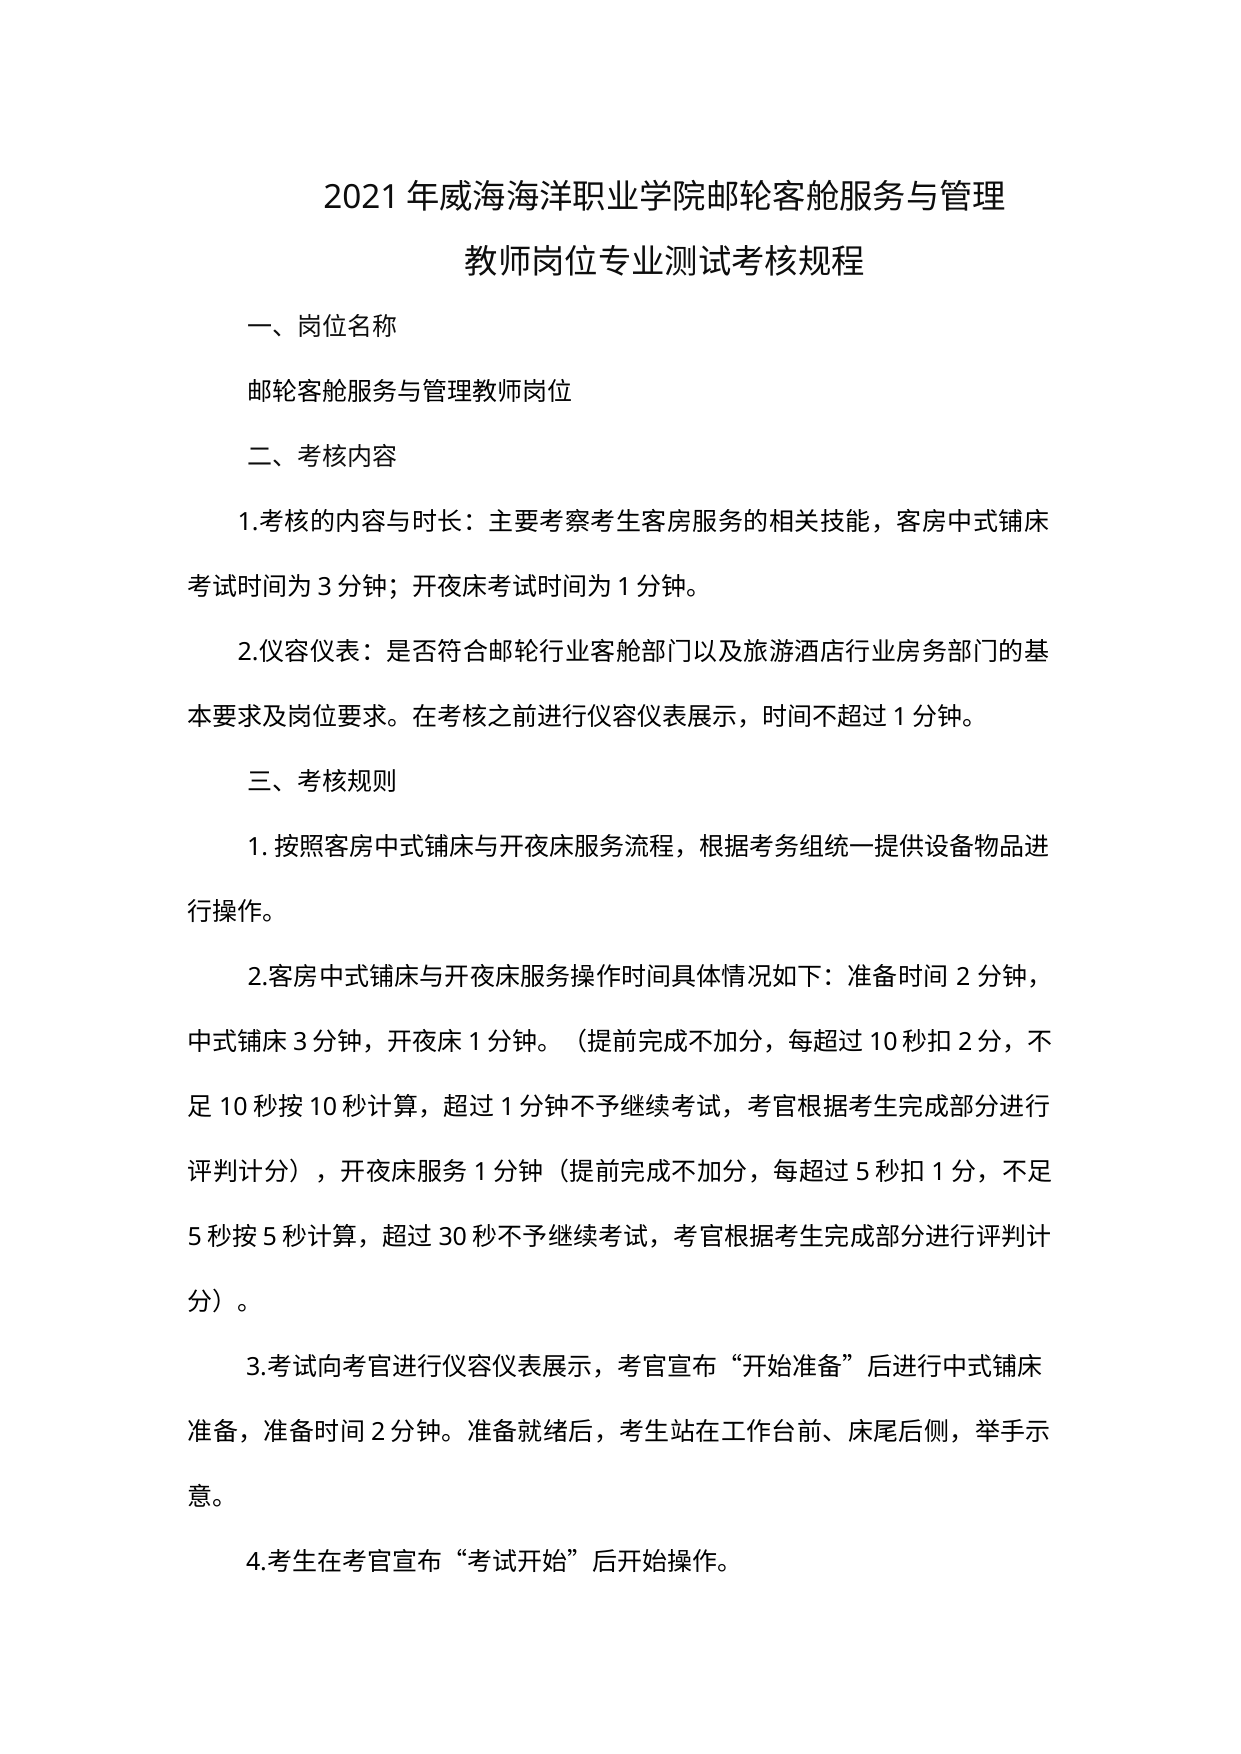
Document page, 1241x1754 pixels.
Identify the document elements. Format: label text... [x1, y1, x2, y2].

text 行操作。 [187, 877, 1053, 942]
list 岗位名称 [247, 292, 712, 357]
text 4.考生在考官宣布“考试开始”后开始操作。 [246, 1527, 1053, 1592]
text 3.考试向考官进行仪容仪表展示，考官宣布“开始准备”后进行中式铺床 [246, 1332, 1053, 1397]
text 二、考核内容 [247, 422, 1053, 487]
text 三、考核规则 [247, 747, 1053, 812]
text 教师岗位专业测试考核规程 [276, 227, 1053, 292]
text 2.客房中式铺床与开夜床服务操作时间具体情况如下：准备时间2 分钟，中式铺床3分钟，开夜床1分钟。（提前完成不加分，每超过10秒扣2分，不足 10秒按10秒计算，超过1分钟不予继续考试，考官根据考生完成部分进行评判计分），开夜床服务1分钟（提前完成不加分，每超过5秒扣1分，不足5秒按5秒计算，超过30秒不予继续考试，考官根据考生完成部分进行评判计分）。 [187, 942, 1053, 1332]
text 邮轮客舱服务与管理教师岗位 [247, 357, 1053, 422]
text 2021年威海海洋职业学院邮轮客舱服务与管理 [276, 162, 1053, 227]
text 2.仪容仪表：是否符合邮轮行业客舱部门以及旅游酒店行业房务部门的基本要求及岗位要求。在考核之前进行仪容仪表展示，时间不超过1分钟。 [187, 617, 1053, 747]
text 1. 按照客房中式铺床与开夜床服务流程，根据考务组统一提供设备物品进 [247, 812, 1053, 877]
text 1.考核的内容与时长：主要考察考生客房服务的相关技能，客房中式铺床考试时间为3分钟；开夜床考试时间为1分钟。 [187, 487, 1053, 617]
text 准备，准备时间2分钟。准备就绪后，考生站在工作台前、床尾后侧，举手示意。 [187, 1397, 1053, 1527]
